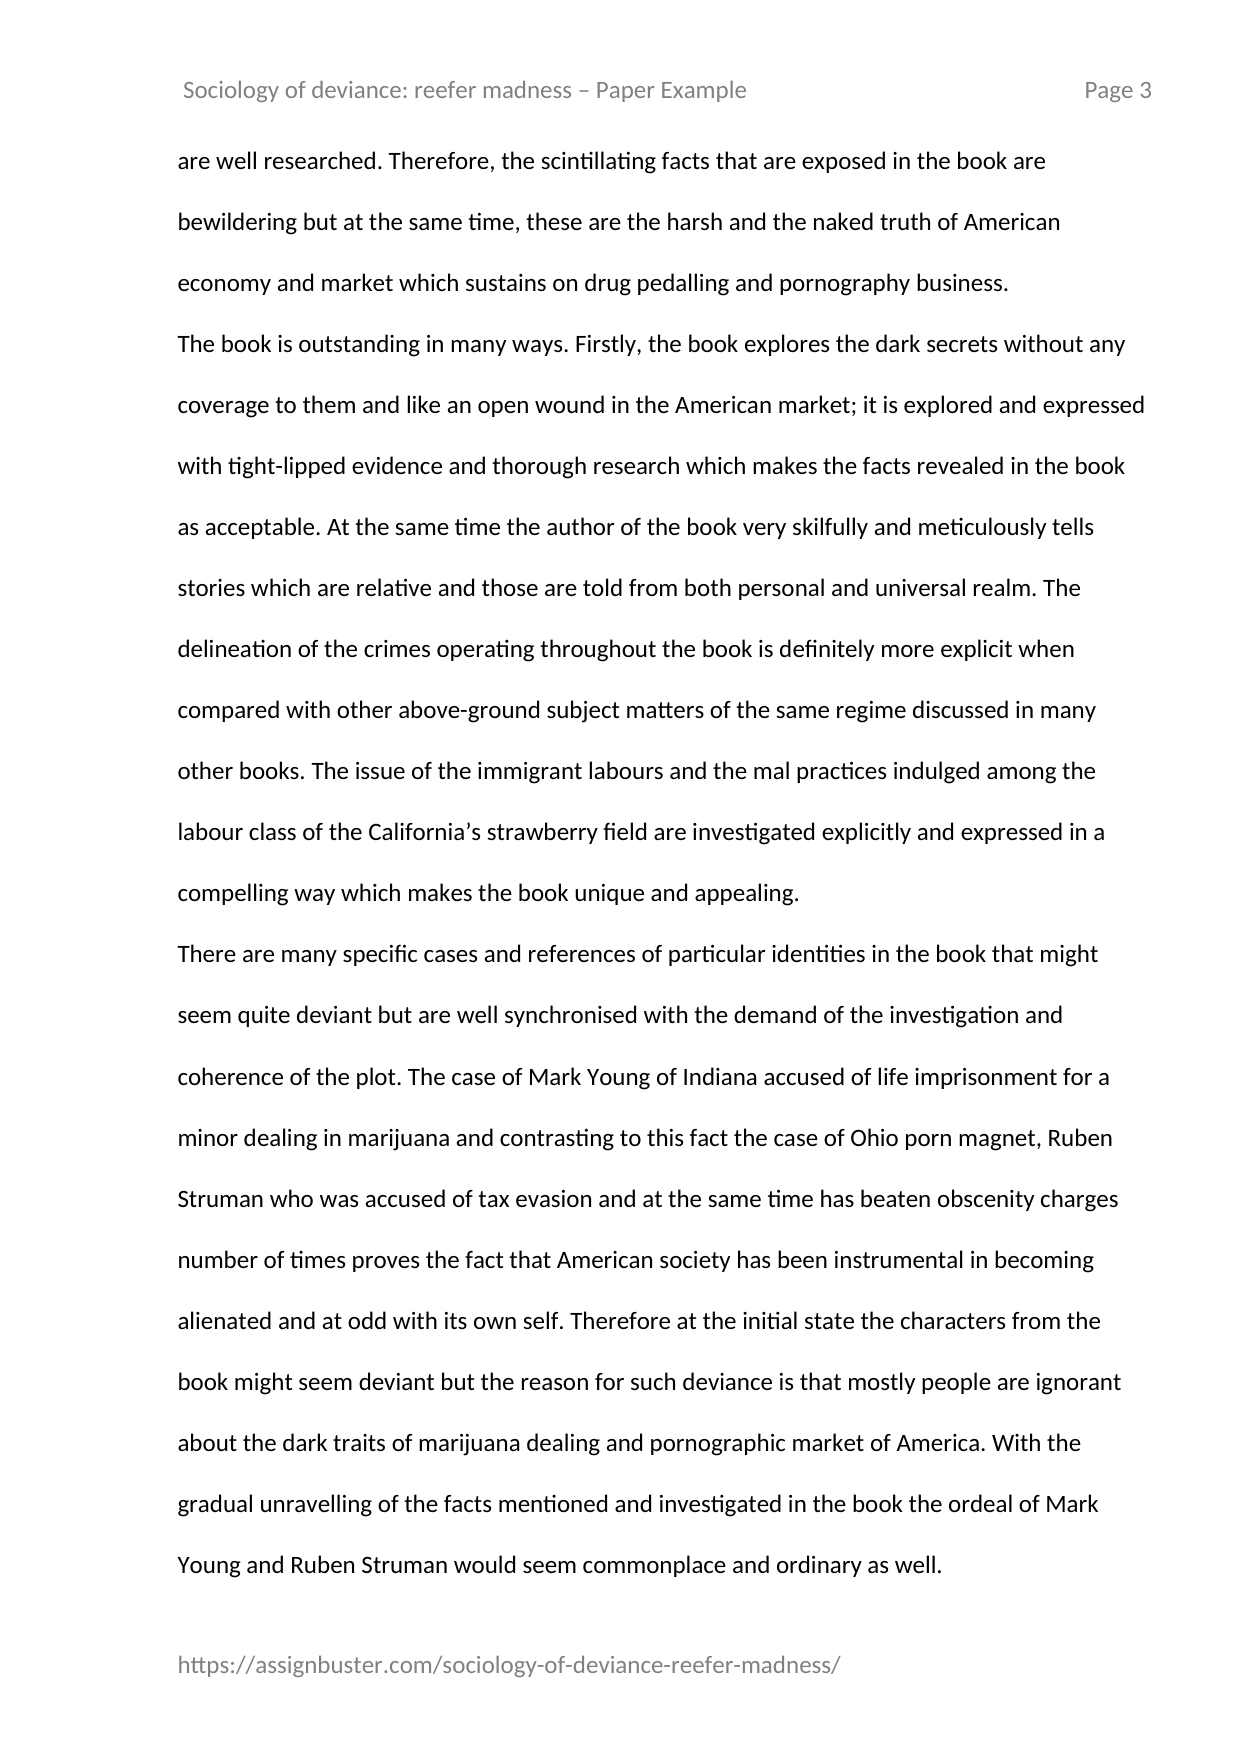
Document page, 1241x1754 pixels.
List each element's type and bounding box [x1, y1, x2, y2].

text [177, 145, 1152, 1579]
